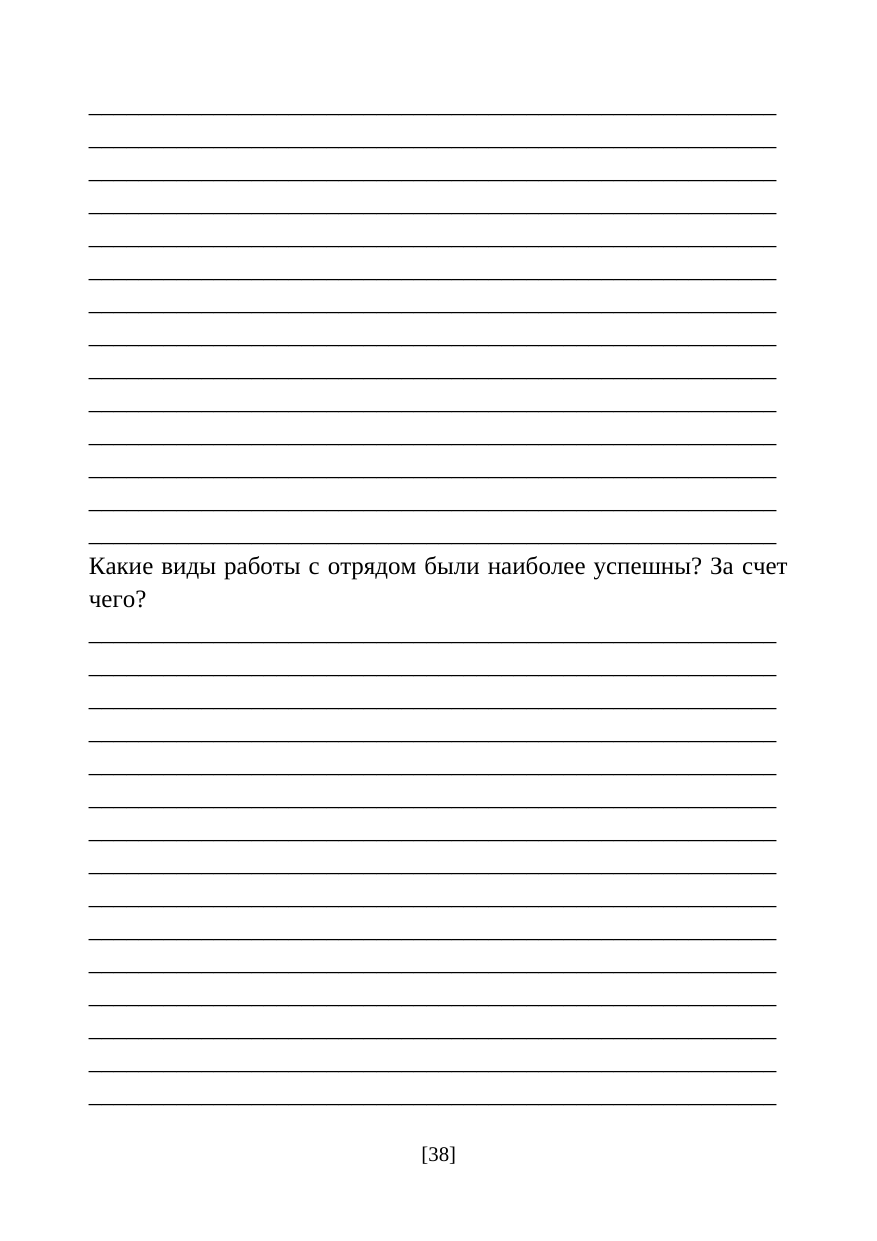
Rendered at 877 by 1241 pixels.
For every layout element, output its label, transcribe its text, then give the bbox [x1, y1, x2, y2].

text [89, 89, 788, 547]
text Какие виды работы с отрядом были наиболее успешны? За счет чего? [89, 551, 788, 613]
text _________________________________________________________________________________________________________________________________________________________________________________________________________________________________________________________________________________________________________________________________________________________________________________________________________________________________________________________________________________________________________________________________________________________________________________________________________________________________________________________________________________________________________________________________________________________________________________________________________________________________________________________ [89, 617, 788, 1108]
